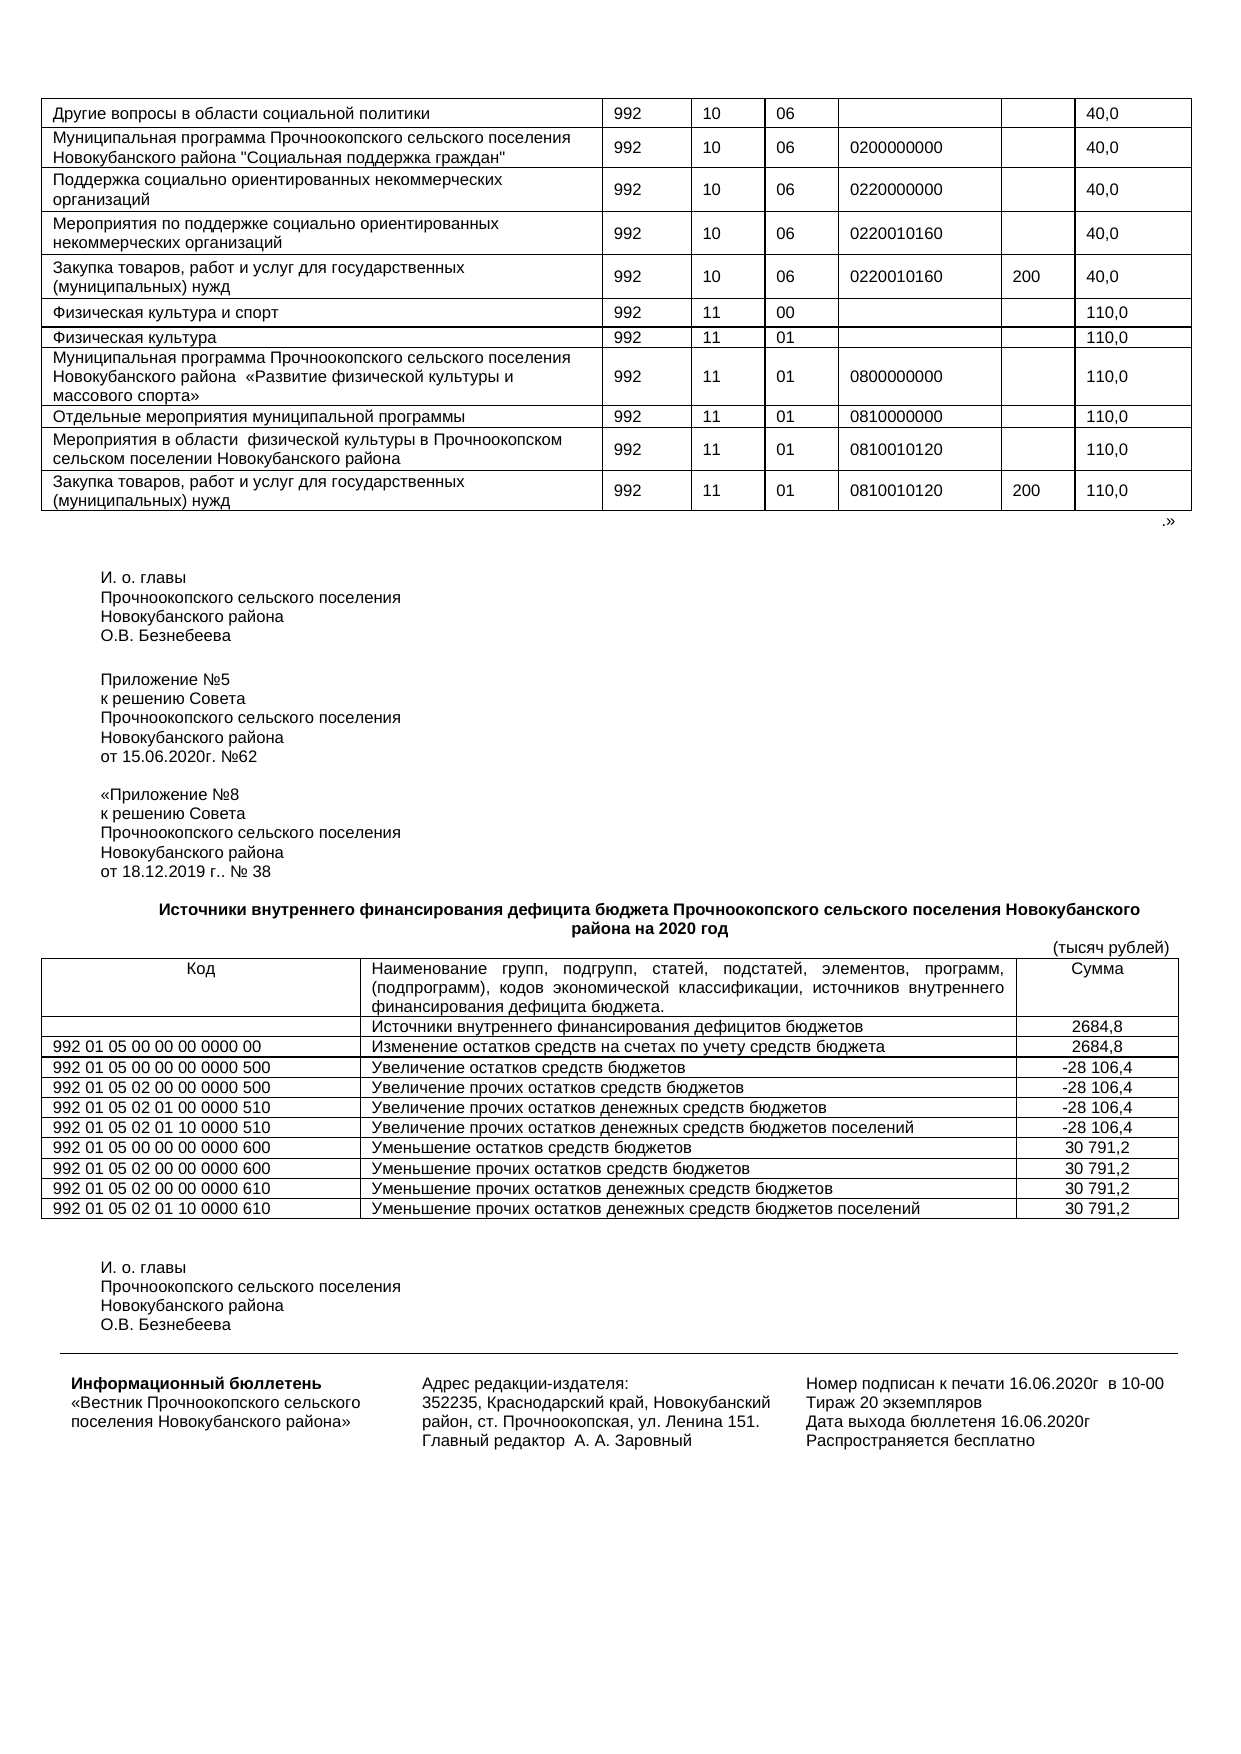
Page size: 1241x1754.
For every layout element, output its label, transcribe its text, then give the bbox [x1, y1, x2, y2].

table_cell Изменение остатков средств на счетах по учету средств бюджета [361, 1037, 1016, 1056]
table_header Сумма [1017, 959, 1178, 1016]
table_cell 992 [603, 428, 691, 470]
text Прочноокопского сельского поселения [41, 708, 1169, 727]
text Новокубанского района [41, 842, 1169, 862]
table_cell 11 [692, 348, 764, 405]
text И. о. главы [100, 568, 1169, 587]
table_header Номер подписан к печати 16.06.2020г в 10-00 Тираж 20 экземпляров Дата выхода бюллетеня 16.06.2020г Распространяется бесплатно [795, 1354, 1178, 1450]
table_cell [1002, 428, 1074, 470]
table_cell [839, 99, 1001, 127]
table_cell 40,0 [1076, 128, 1191, 167]
table_cell 992 [603, 255, 691, 298]
table_cell 992 [603, 348, 691, 405]
text Новокубанского района [41, 727, 1169, 747]
table_header Информационный бюллетень «Вестник Прочноокопского сельского поселения Новокубанского района» [60, 1354, 410, 1450]
table_cell 30 791,2 [1017, 1199, 1178, 1218]
table_cell Увеличение прочих остатков денежных средств бюджетов [361, 1098, 1016, 1117]
table_cell Увеличение остатков средств бюджетов [361, 1058, 1016, 1077]
table_cell 00 [766, 299, 838, 326]
text от 18.12.2019 г.. № 38 [41, 862, 1169, 881]
table_cell 40,0 [1076, 255, 1191, 298]
text Источники внутреннего финансирования дефицита бюджета Прочноокопского сельского поселения Новокубанского района на 2020 год [130, 900, 1169, 938]
table_cell 40,0 [1076, 99, 1191, 127]
table_cell [839, 328, 1001, 347]
table_cell 30 791,2 [1017, 1159, 1178, 1178]
table_cell -28 106,4 [1017, 1078, 1178, 1097]
table_cell 11 [692, 328, 764, 347]
table_cell 06 [766, 168, 838, 211]
text О.В. Безнебеева [41, 1315, 1169, 1334]
table_cell 10 [692, 168, 764, 211]
table_cell 0200000000 [839, 128, 1001, 167]
table_cell 992 01 05 00 00 00 0000 00 [42, 1037, 360, 1056]
table_cell 992 01 05 02 00 00 0000 600 [42, 1159, 360, 1178]
text О.В. Безнебеева [41, 626, 1169, 645]
table_cell 30 791,2 [1017, 1138, 1178, 1157]
table_cell 992 [603, 471, 691, 510]
text Прочноокопского сельского поселения [100, 587, 1169, 607]
table_cell 06 [766, 255, 838, 298]
table_cell 992 [603, 299, 691, 326]
table_cell 110,0 [1076, 299, 1191, 326]
table_cell 0220010160 [839, 255, 1001, 298]
table_cell 992 01 05 02 01 00 0000 510 [42, 1098, 360, 1117]
table_cell 01 [766, 348, 838, 405]
table_cell 0810000000 [839, 406, 1001, 427]
table_cell 01 [766, 428, 838, 470]
table_cell 40,0 [1076, 168, 1191, 211]
text к решению Совета [41, 804, 1169, 823]
table_header Код [42, 959, 360, 1016]
table_cell 0220010160 [839, 212, 1001, 254]
table_cell Закупка товаров, работ и услуг для государственных (муниципальных) нужд [42, 255, 602, 298]
table_cell 01 [766, 406, 838, 427]
text Прочноокопского сельского поселения [41, 823, 1169, 842]
table_cell 992 [603, 212, 691, 254]
table_cell 10 [692, 99, 764, 127]
table_cell Физическая культура и спорт [42, 299, 602, 326]
table_cell Мероприятия по поддержке социально ориентированных некоммерческих организаций [42, 212, 602, 254]
table_cell 110,0 [1076, 471, 1191, 510]
table_cell Увеличение прочих остатков средств бюджетов [361, 1078, 1016, 1097]
table_cell -28 106,4 [1017, 1098, 1178, 1117]
table_cell [42, 1017, 360, 1036]
table_cell 200 [1002, 255, 1074, 298]
table_cell 01 [766, 471, 838, 510]
table_cell Другие вопросы в области социальной политики [42, 99, 602, 127]
table_cell [1002, 299, 1074, 326]
table_cell 200 [1002, 471, 1074, 510]
table_cell Мероприятия в области физической культуры в Прочноокопском сельском поселении Новокубанского района [42, 428, 602, 470]
table_cell [1002, 328, 1074, 347]
table_cell 992 01 05 02 00 00 0000 610 [42, 1179, 360, 1198]
table_cell Физическая культура [42, 328, 602, 347]
table_header Наименование групп, подгрупп, статей, подстатей, элементов, программ, (подпрограмм), кодов экономической классификации, источников внутреннего финансирования дефицита бюджета. [361, 959, 1016, 1016]
table_cell [1002, 99, 1074, 127]
table_cell 06 [766, 212, 838, 254]
table_cell 992 01 05 02 00 00 0000 500 [42, 1078, 360, 1097]
table_cell 06 [766, 99, 838, 127]
text (тысяч рублей) [587, 938, 1169, 957]
table_cell -28 106,4 [1017, 1118, 1178, 1137]
table_cell 110,0 [1076, 428, 1191, 470]
table_cell 992 [603, 406, 691, 427]
table_cell -28 106,4 [1017, 1058, 1178, 1077]
text Новокубанского района [100, 607, 1169, 626]
text к решению Совета [41, 689, 1169, 708]
table_cell Уменьшение прочих остатков денежных средств бюджетов [361, 1179, 1016, 1198]
table_cell 992 [603, 99, 691, 127]
table_cell 992 [603, 128, 691, 167]
table_cell 10 [692, 212, 764, 254]
table_cell [1002, 212, 1074, 254]
table_cell 992 01 05 00 00 00 0000 500 [42, 1058, 360, 1077]
text «Приложение №8 [41, 785, 1169, 804]
table_cell 110,0 [1076, 348, 1191, 405]
table_cell 0800000000 [839, 348, 1001, 405]
text Прочноокопского сельского поселения [100, 1277, 1169, 1296]
table_cell Уменьшение прочих остатков денежных средств бюджетов поселений [361, 1199, 1016, 1218]
table_cell 2684,8 [1017, 1037, 1178, 1056]
table_cell 992 01 05 02 01 10 0000 510 [42, 1118, 360, 1137]
table_cell [1002, 406, 1074, 427]
table_cell 11 [692, 299, 764, 326]
table_cell 992 [603, 168, 691, 211]
table_cell 0810010120 [839, 471, 1001, 510]
table_cell 10 [692, 128, 764, 167]
table_cell 992 [603, 328, 691, 347]
table_cell Уменьшение остатков средств бюджетов [361, 1138, 1016, 1157]
table_cell Уменьшение прочих остатков средств бюджетов [361, 1159, 1016, 1178]
table_header Адрес редакции-издателя: 352235, Краснодарский край, Новокубанский район, ст. Прочноокопская, ул. Ленина 151. Главный редактор А. А. Заровный [411, 1354, 794, 1450]
table_cell Поддержка социально ориентированных некоммерческих организаций [42, 168, 602, 211]
table_cell 11 [692, 428, 764, 470]
table_cell [1002, 348, 1074, 405]
text .» [41, 511, 1193, 530]
table_cell 0220000000 [839, 168, 1001, 211]
table_cell Закупка товаров, работ и услуг для государственных (муниципальных) нужд [42, 471, 602, 510]
table_cell Увеличение прочих остатков денежных средств бюджетов поселений [361, 1118, 1016, 1137]
table_cell 110,0 [1076, 406, 1191, 427]
table_cell [1002, 128, 1074, 167]
table_cell 11 [692, 406, 764, 427]
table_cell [42, 128, 602, 167]
table_cell 992 01 05 00 00 00 0000 600 [42, 1138, 360, 1157]
table_cell 01 [766, 328, 838, 347]
text Новокубанского района [100, 1296, 1169, 1315]
table_cell Источники внутреннего финансирования дефицитов бюджетов [361, 1017, 1016, 1036]
table_cell 11 [692, 471, 764, 510]
text Приложение №5 [41, 670, 1169, 689]
table_cell 30 791,2 [1017, 1179, 1178, 1198]
table_cell 40,0 [1076, 212, 1191, 254]
table_cell 992 01 05 02 01 10 0000 610 [42, 1199, 360, 1218]
table_cell 2684,8 [1017, 1017, 1178, 1036]
table_cell [839, 299, 1001, 326]
text И. о. главы [100, 1257, 1169, 1277]
table_cell 110,0 [1076, 328, 1191, 347]
table_cell 06 [766, 128, 838, 167]
table_cell [1002, 168, 1074, 211]
table_cell Муниципальная программа Прочноокопского сельского поселения Новокубанского района «Развитие физической культуры и массового спорта» [42, 348, 602, 405]
text от 15.06.2020г. №62 [41, 747, 1169, 766]
table_cell 0810010120 [839, 428, 1001, 470]
table_cell 10 [692, 255, 764, 298]
table_cell Отдельные мероприятия муниципальной программы [42, 406, 602, 427]
